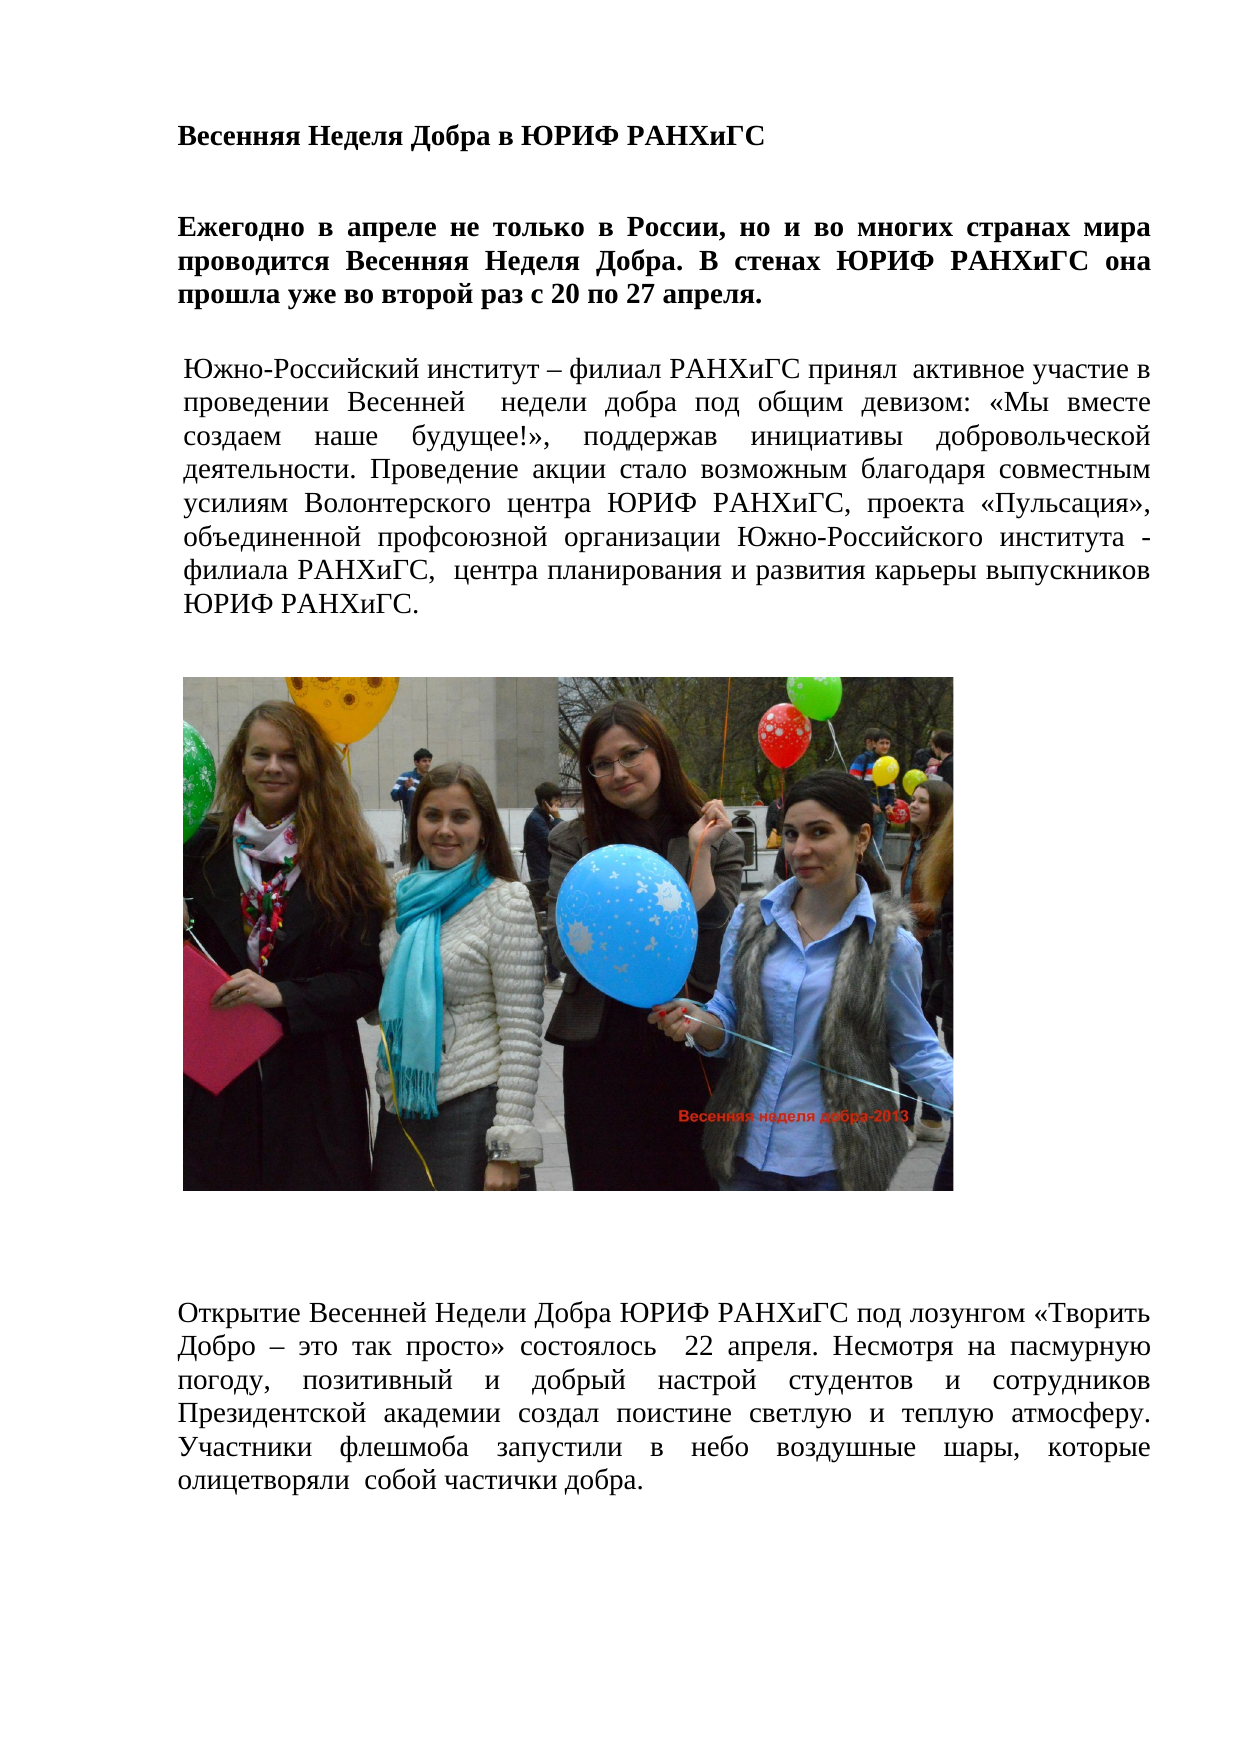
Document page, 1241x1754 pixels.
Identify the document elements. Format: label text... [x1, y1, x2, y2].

text Южно-Российский институт – филиал РАНХиГС принял активное участие в проведении Весенней недели добра под общим девизом: «Мы вместе создаем наше будущее!», поддержав инициативы добровольческой деятельности. Проведение акции стало возможным благодаря совместным усилиям Волонтерского центра ЮРИФ РАНХиГС, проекта «Пульсация», объединенной профсоюзной организации Южно-Российского института - филиала РАНХиГС, центра планирования и развития карьеры выпускников ЮРИФ РАНХиГС. [183, 351, 1152, 619]
text Ежегодно в апреле не только в России, но и во многих странах мира проводится Весенняя Неделя Добра. В стенах ЮРИФ РАНХиГС она прошла уже во второй раз с 20 по 27 апреля. [177, 209, 1152, 310]
text Открытие Весенней Недели Добра ЮРИФ РАНХиГС под лозунгом «Творить Добро – это так просто» состоялось 22 апреля. Несмотря на пасмурную погоду, позитивный и добрый настрой студентов и сотрудников Президентской академии создал поистине светлую и теплую атмосферу. Участники флешмоба запустили в небо воздушные шары, которые олицетворяли собой частички добра. [177, 1295, 1152, 1496]
picture [183, 677, 954, 1191]
text Весенняя Неделя Добра в ЮРИФ РАНХиГС [177, 118, 1152, 152]
